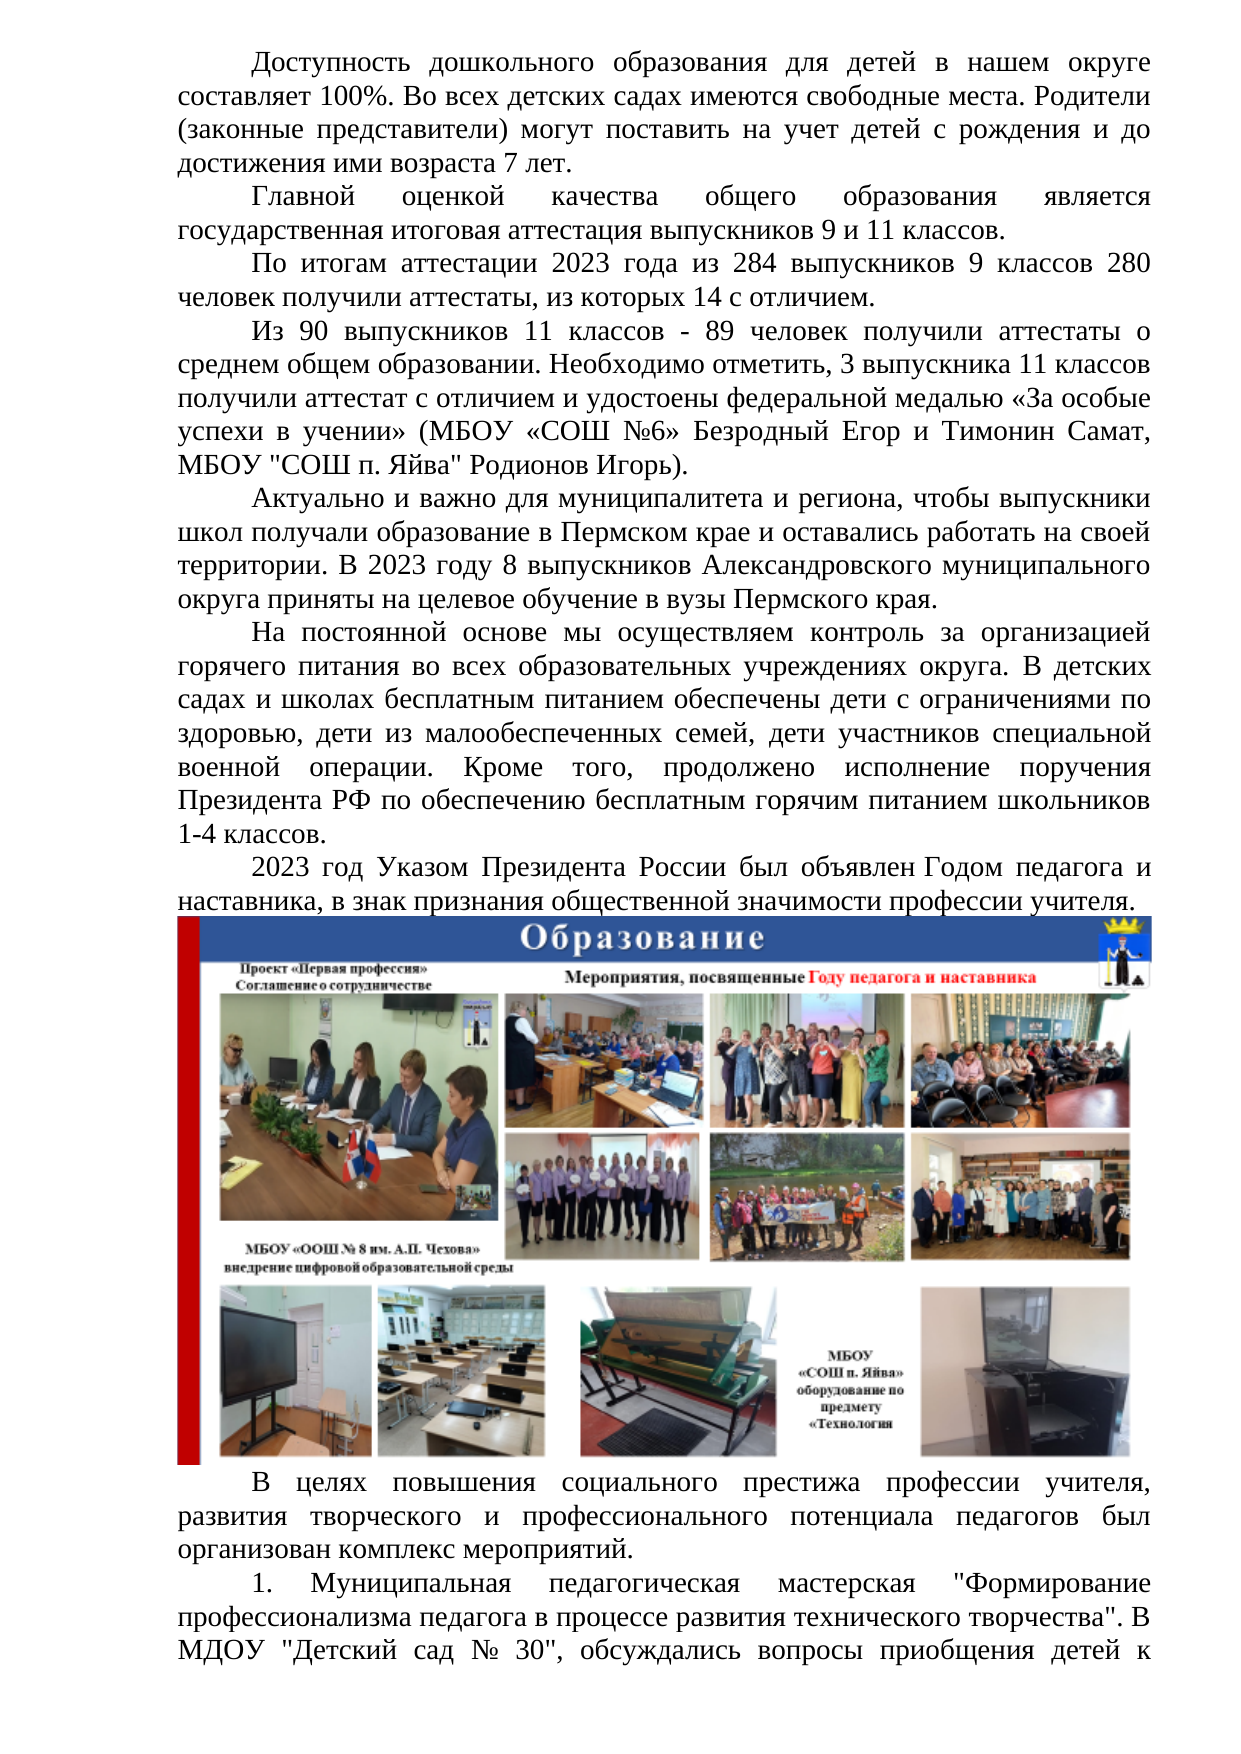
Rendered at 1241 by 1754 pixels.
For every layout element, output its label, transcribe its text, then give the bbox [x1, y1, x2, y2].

text Актуально и важно для муниципалитета и региона, чтобы выпускники школ получали образование в Пермском крае и оставались работать на своей территории. В 2023 году 8 выпускников Александровского муниципального округа приняты на целевое обучение в вузы Пермского края. [177, 480, 1152, 614]
text В целях повышения социального престижа профессии учителя, развития творческого и профессионального потенциала педагогов был организован комплекс мероприятий. [177, 1465, 1152, 1565]
text Доступность дошкольного образования для детей в нашем округе составляет 100%. Во всех детских садах имеются свободные места. Родители (законные представители) могут поставить на учет детей с рождения и до достижения ими возраста 7 лет. [177, 44, 1152, 178]
text На постоянной основе мы осуществляем контроль за организацией горячего питания во всех образовательных учреждениях округа. В детских садах и школах бесплатным питанием обеспечены дети с ограничениями по здоровью, дети из малообеспеченных семей, дети участников специальной военной операции. Кроме того, продолжено исполнение поручения Президента РФ по обеспечению бесплатным горячим питанием школьников 1-4 классов. [177, 648, 1152, 849]
text По итогам аттестации 2023 года из 284 выпускников 9 классов 280 человек получили аттестаты, из которых 14 с отличием. [177, 246, 1152, 313]
text 2023 год Указом Президента России был объявлен Годом педагога и наставника, в знак признания общественной значимости профессии учителя. [177, 849, 1152, 916]
picture [177, 916, 1152, 1465]
text Из 90 выпускников 11 классов - 89 человек получили аттестаты о среднем общем образовании. Необходимо отметить, 3 выпускника 11 классов получили аттестат с отличием и удостоены федеральной медалью «За особые успехи в учении» (МБОУ «СОШ №6» Безродный Егор и Тимонин Самат, МБОУ "СОШ п. Яйва" Родионов Игорь). [177, 313, 1152, 480]
text Главной оценкой качества общего образования является государственная итоговая аттестация выпускников 9 и 11 классов. [177, 178, 1152, 246]
text На постоянной основе мы осуществляем контроль за организацией горячего питания во всех образовательных учреждениях округа. В детских садах и школах бесплатным питанием обеспечены дети с ограничениями по здоровью, дети из малообеспеченных семей, дети участников специальной военной операции. Кроме того, продолжено исполнение поручения Президента РФ по обеспечению бесплатным горячим питанием школьников 1-4 классов. [177, 614, 1152, 648]
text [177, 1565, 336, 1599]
